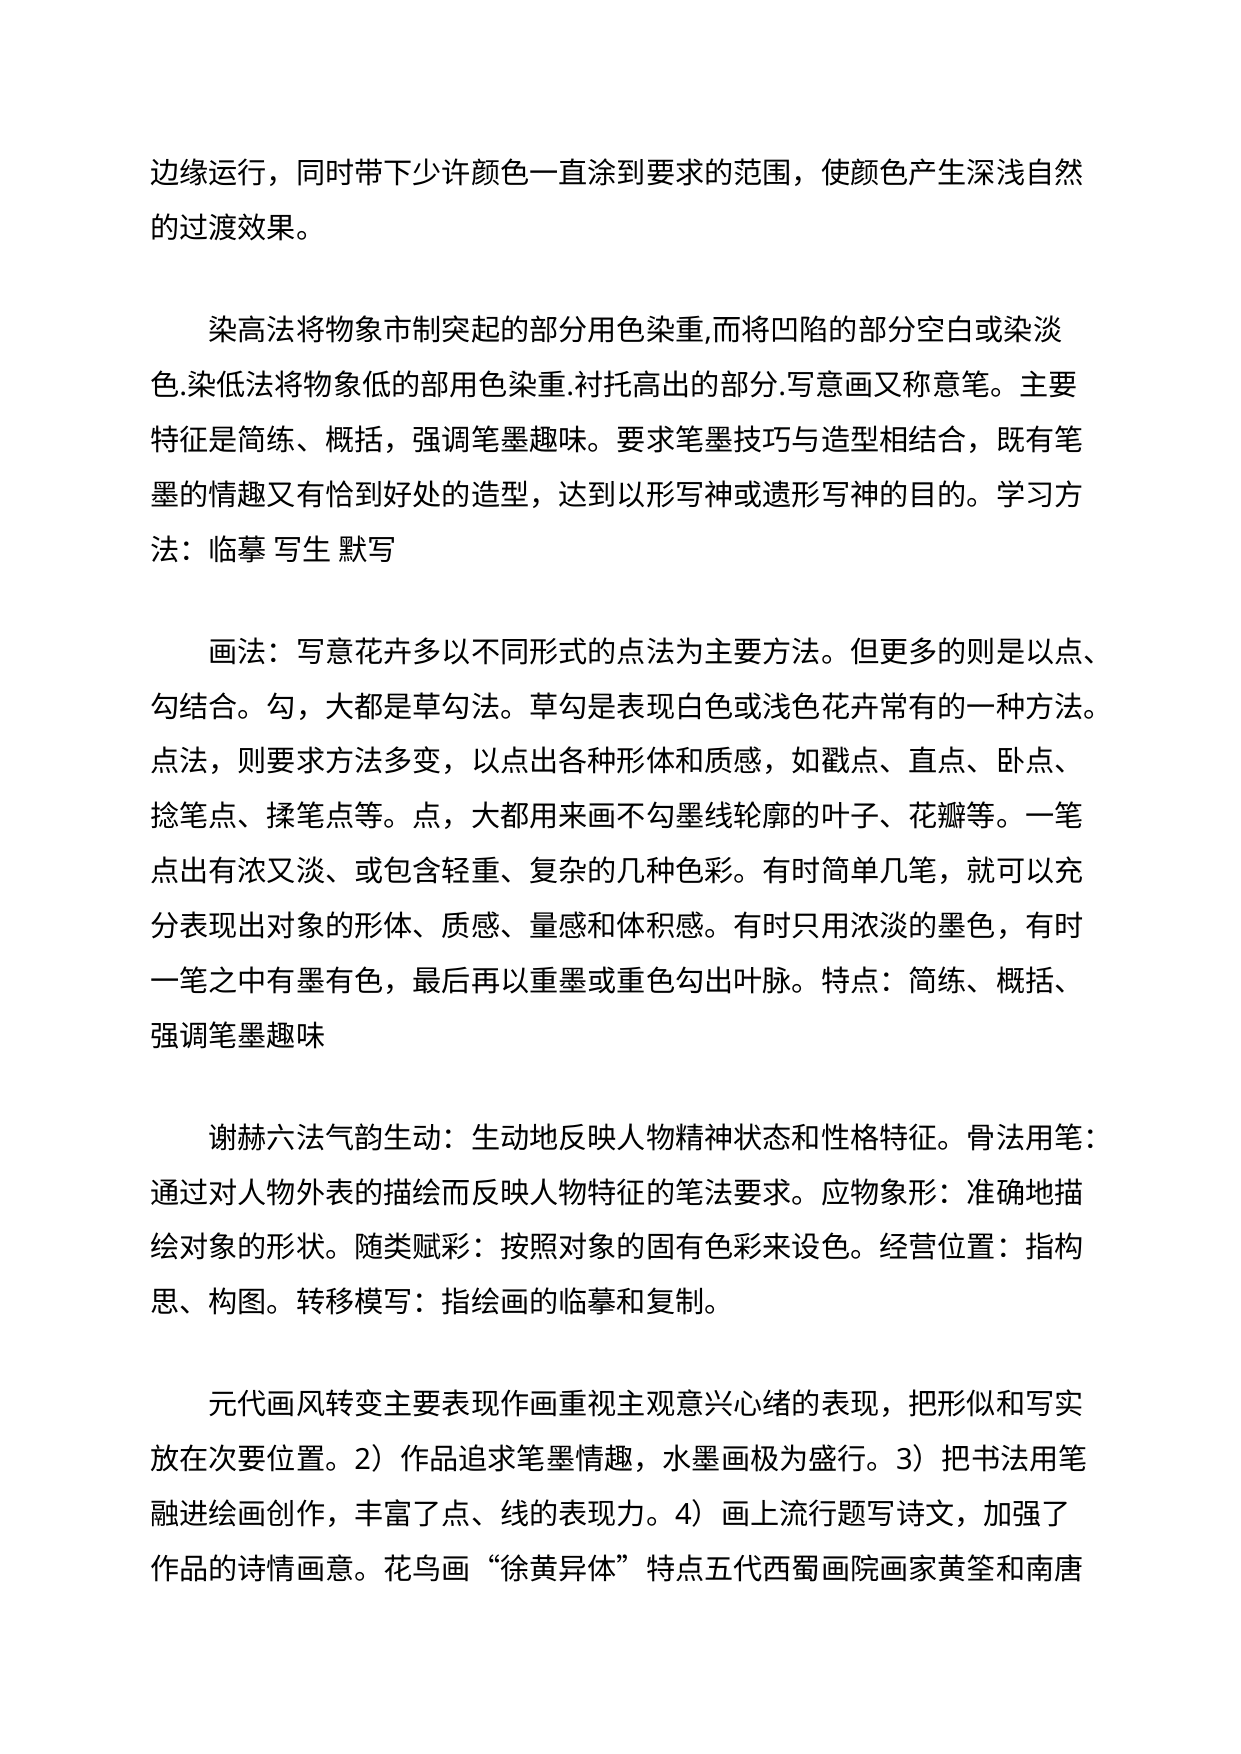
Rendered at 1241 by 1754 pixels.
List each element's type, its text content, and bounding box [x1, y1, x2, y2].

text 画法：写意花卉多以不同形式的点法为主要方法。但更多的则是以点、勾结合。勾，大都是草勾法。草勾是表现白色或浅色花卉常有的一种方法。点法，则要求方法多变，以点出各种形体和质感，如戳点、直点、卧点、捻笔点、揉笔点等。点，大都用来画不勾墨线轮廓的叶子、花瓣等。一笔点出有浓又淡、或包含轻重、复杂的几种色彩。有时简单几笔，就可以充分表现出对象的形体、质感、量感和体积感。有时只用浓淡的墨色，有时一笔之中有墨有色，最后再以重墨或重色勾出叶脉。特点：简练、概括、强调笔墨趣味 [150, 628, 1090, 1055]
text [150, 150, 1090, 247]
text 染高法将物象市制突起的部分用色染重,而将凹陷的部分空白或染淡色.染低法将物象低的部用色染重.衬托高出的部分.写意画又称意笔。主要特征是简练、概括，强调笔墨趣味。要求笔墨技巧与造型相结合，既有笔墨的情趣又有恰到好处的造型，达到以形写神或遗形写神的目的。学习方法：临摹 写生 默写 [150, 307, 1090, 569]
text 谢赫六法气韵生动：生动地反映人物精神状态和性格特征。骨法用笔：通过对人物外表的描绘而反映人物特征的笔法要求。应物象形：准确地描绘对象的形状。随类赋彩：按照对象的固有色彩来设色。经营位置：指构思、构图。转移模写：指绘画的临摹和复制。 [150, 1114, 1090, 1321]
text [150, 1381, 1090, 1588]
